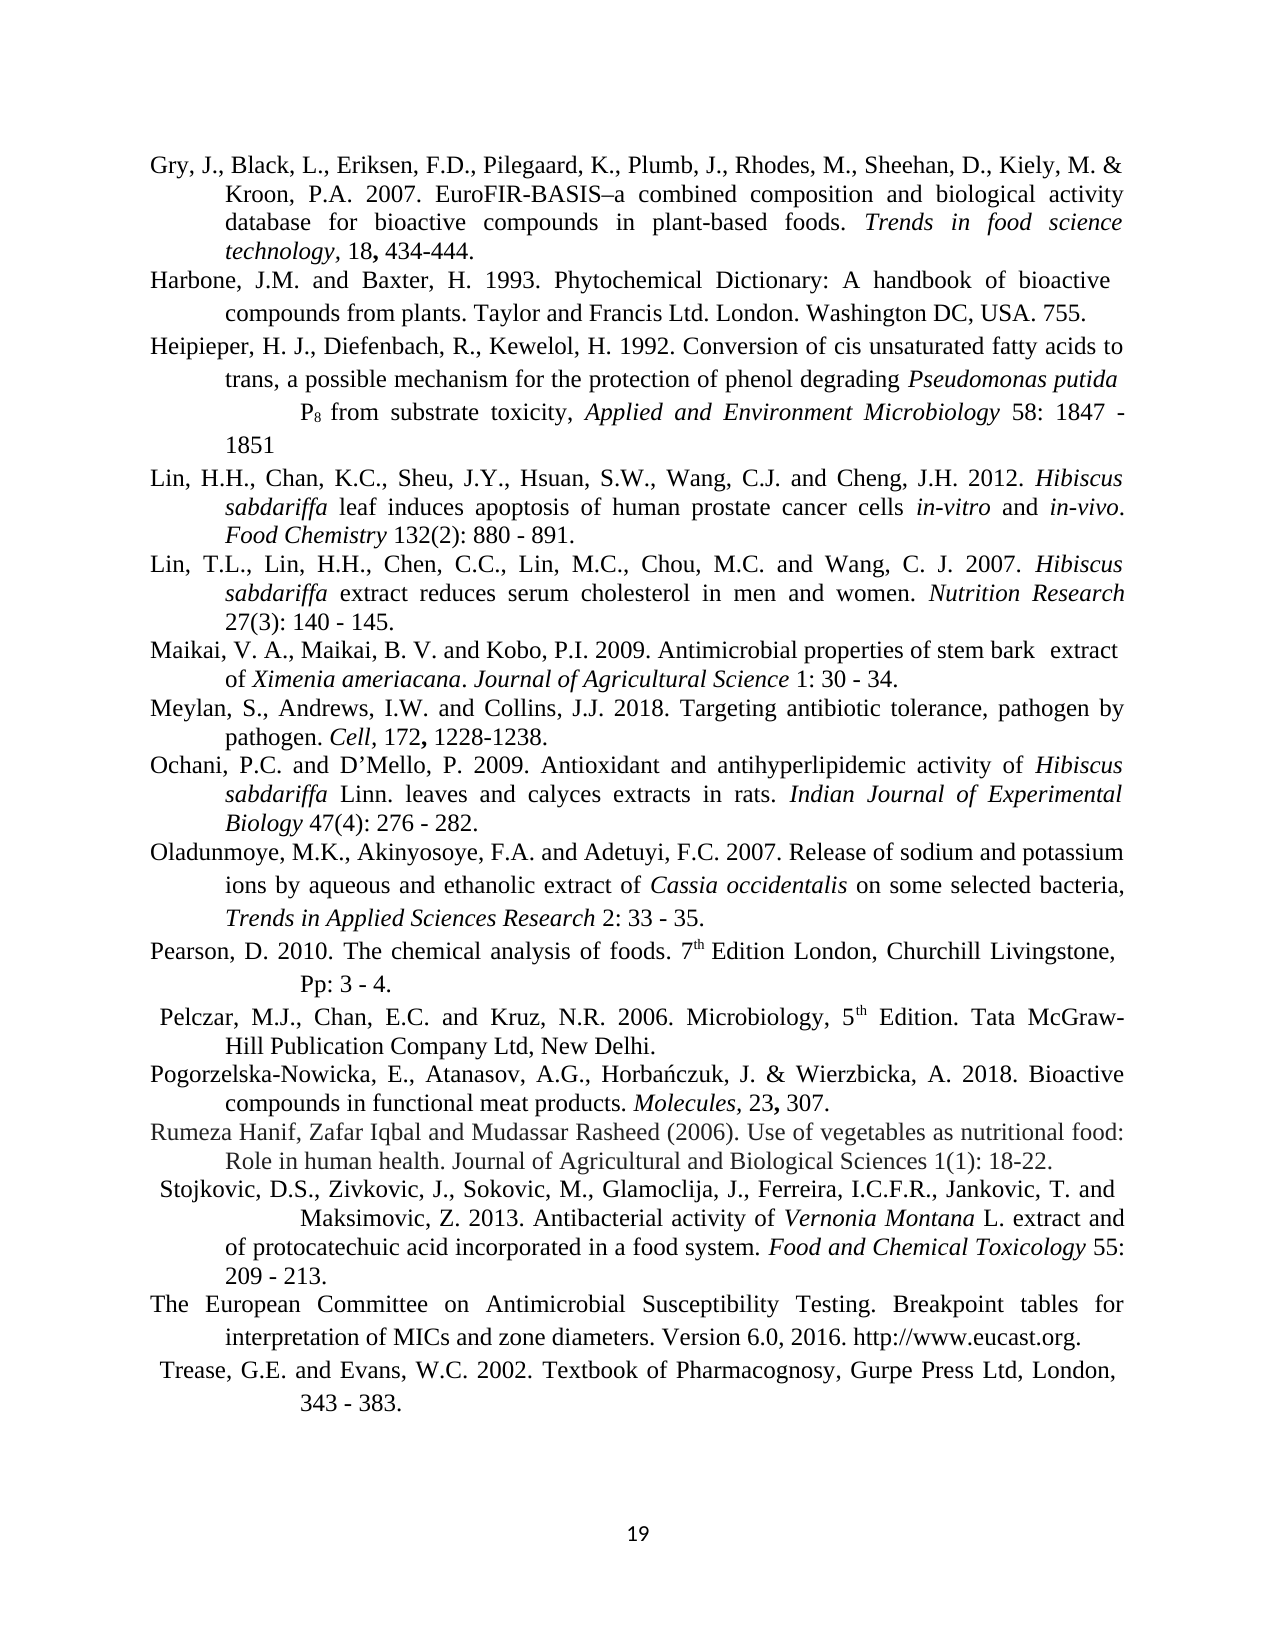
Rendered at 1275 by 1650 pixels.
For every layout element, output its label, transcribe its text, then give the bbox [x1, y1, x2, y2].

text Maikai, V. A., Maikai, B. V. and Kobo, P.I. 2009. Antimicrobial properties of stem bark extract of Ximenia ameriacana. Journal of Agricultural Science 1: 30 - 34. [150, 636, 1125, 693]
text Lin, T.L., Lin, H.H., Chen, C.C., Lin, M.C., Chou, M.C. and Wang, C. J. 2007. Hibiscus sabdariffa extract reduces serum cholesterol in men and women. Nutrition Research 27(3): 140 - 145. [150, 549, 1125, 636]
text Harbone, J.M. and Baxter, H. 1993. Phytochemical Dictionary: A handbook of bioactive compounds from plants. Taylor and Francis Ltd. London. Washington DC, USA. 755. [150, 265, 1125, 327]
text Pogorzelska-Nowicka, E., Atanasov, A.G., Horbańczuk, J. & Wierzbicka, A. 2018. Bioactive compounds in functional meat products. Molecules, 23, 307. [150, 1059, 1125, 1117]
text The European Committee on Antimicrobial Susceptibility Testing. Breakpoint tables for interpretation of MICs and zone diameters. Version 6.0, 2016. http://www.eucast.org. [150, 1289, 1125, 1351]
text Rumeza Hanif, Zafar Iqbal and Mudassar Rasheed (2006). Use of vegetables as nutritional food: Role in human health. Journal of Agricultural and Biological Sciences 1(1): 18-22. [150, 1117, 1125, 1174]
text Trease, G.E. and Evans, W.C. 2002. Textbook of Pharmacognosy, Gurpe Press Ltd, London, 343 - 383. [159, 1356, 1125, 1417]
text Lin, H.H., Chan, K.C., Sheu, J.Y., Hsuan, S.W., Wang, C.J. and Cheng, J.H. 2012. Hibiscus sabdariffa leaf induces apoptosis of human prostate cancer cells in-vitro and in-vivo. Food Chemistry 132(2): 880 - 891. [150, 463, 1125, 549]
text Oladunmoye, M.K., Akinyosoye, F.A. and Adetuyi, F.C. 2007. Release of sodium and potassium ions by aqueous and ethanolic extract of Cassia occidentalis on some selected bacteria, Trends in Applied Sciences Research 2: 33 - 35. [150, 837, 1125, 932]
text Gry, J., Black, L., Eriksen, F.D., Pilegaard, K., Plumb, J., Rhodes, M., Sheehan, D., Kiely, M. & Kroon, P.A. 2007. EuroFIR-BASIS–a combined composition and biological activity database for bioactive compounds in plant-based foods. Trends in food science technology, 18, 434-444. [150, 150, 1125, 265]
text Pelczar, M.J., Chan, E.C. and Kruz, N.R. 2006. Microbiology, 5th Edition. Tata McGraw- Hill Publication Company Ltd, New Delhi. [159, 1002, 1125, 1059]
text Stojkovic, D.S., Zivkovic, J., Sokovic, M., Glamoclija, J., Ferreira, I.C.F.R., Jankovic, T. and Maksimovic, Z. 2013. Antibacterial activity of Vernonia Montana L. extract and of protocatechuic acid incorporated in a food system. Food and Chemical Toxicology 55: 209 - 213. [159, 1174, 1125, 1289]
text Pearson, D. 2010. The chemical analysis of foods. 7th Edition London, Churchill Livingstone, Pp: 3 - 4. [150, 936, 1125, 998]
text Heipieper, H. J., Diefenbach, R., Kewelol, H. 1992. Conversion of cis unsaturated fatty acids to trans, a possible mechanism for the protection of phenol degrading Pseudomonas putida P8 from substrate toxicity, Applied and Environment Microbiology 58: 1847 - 1851 [150, 331, 1125, 459]
text Ochani, P.C. and D’Mello, P. 2009. Antioxidant and antihyperlipidemic activity of Hibiscus sabdariffa Linn. leaves and calyces extracts in rats. Indian Journal of Experimental Biology 47(4): 276 - 282. [150, 751, 1125, 837]
text Meylan, S., Andrews, I.W. and Collins, J.J. 2018. Targeting antibiotic tolerance, pathogen by pathogen. Cell, 172, 1228-1238. [150, 693, 1125, 751]
